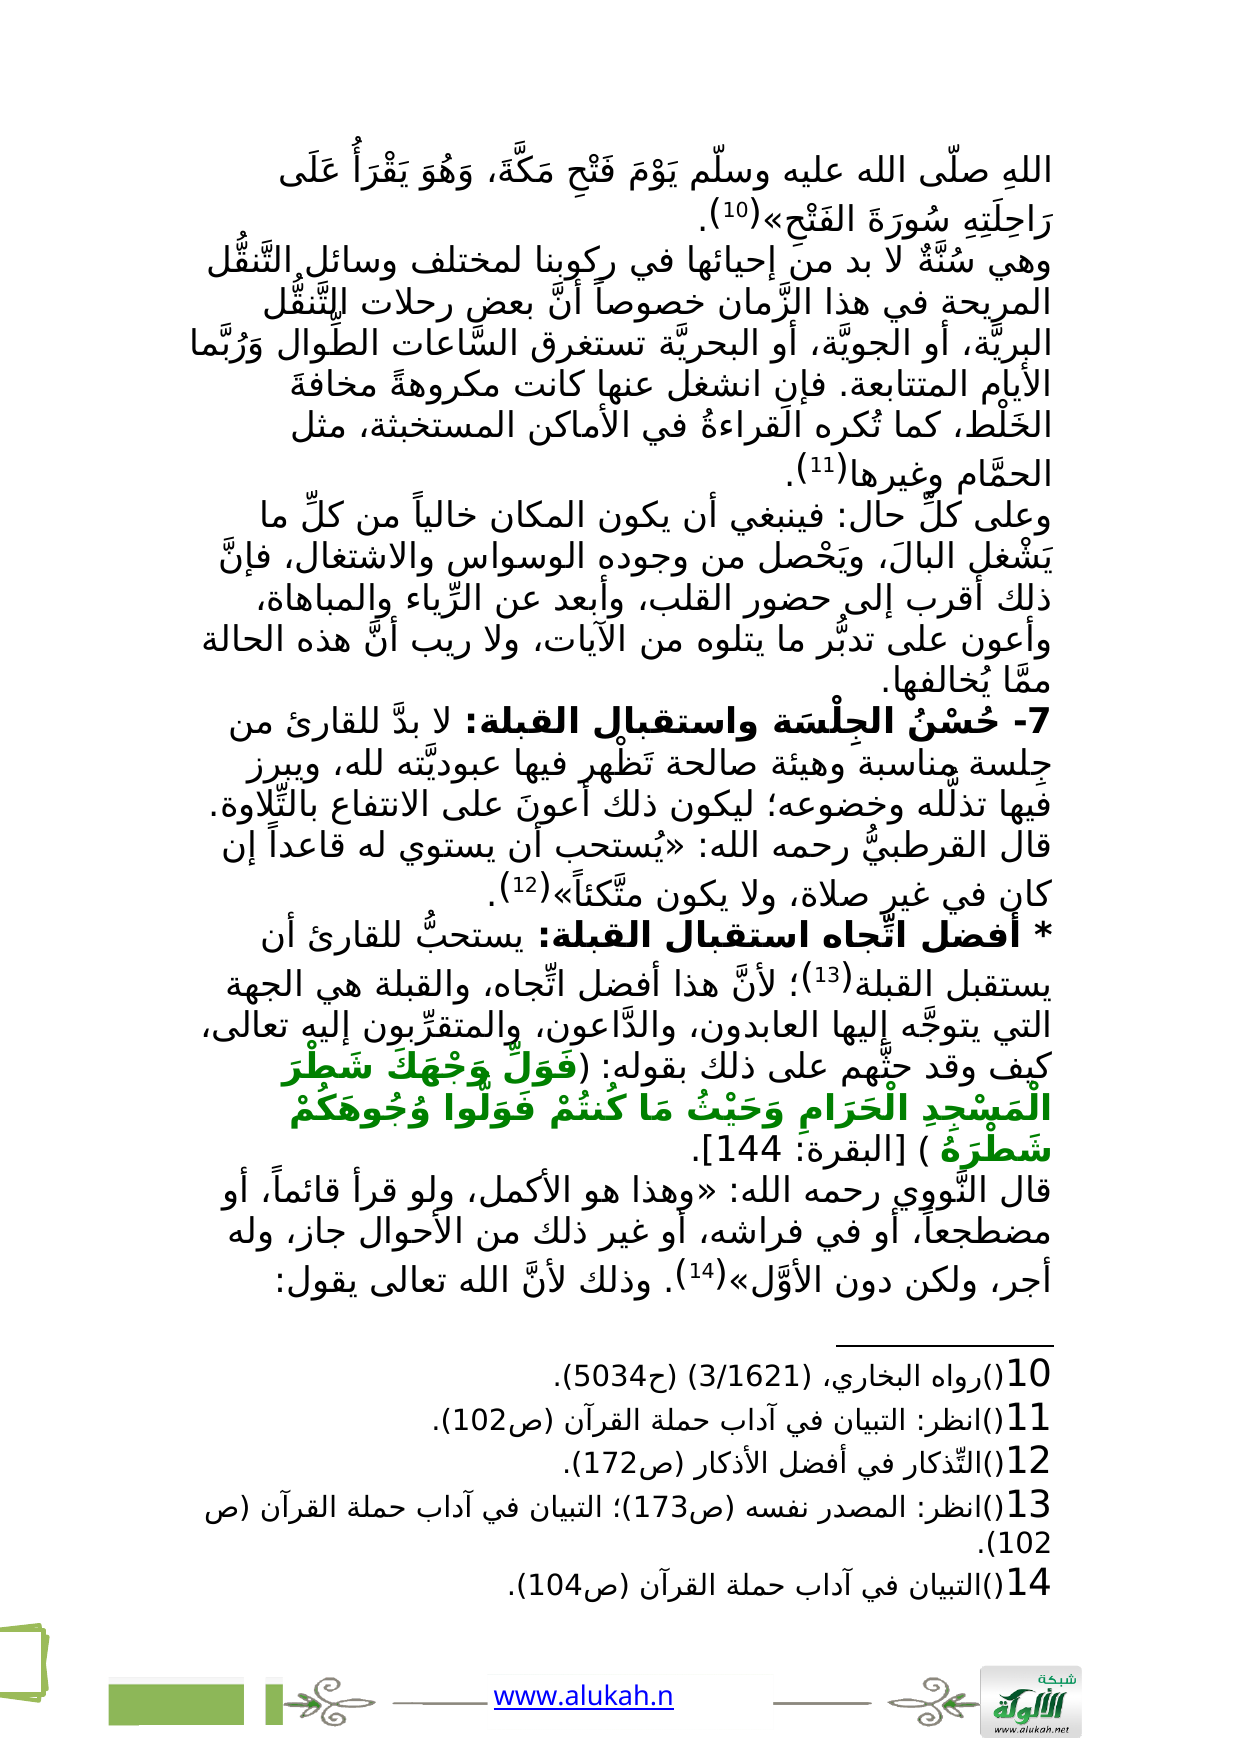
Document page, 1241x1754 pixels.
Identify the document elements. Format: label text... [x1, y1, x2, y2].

text وهي سُنَّةٌ لا بد من إحيائها في ركوبنا لمختلف وسائل التَّنقُّل المريحة في هذا الزَّمان خصوصاً أنَّ بعض رحلات التَّنقُّل البريَّة، أو الجويَّة، أو البحريَّة تستغرق السَّاعات الطِّوال وَرُبَّما الأيام المتتابعة. فإنِ انشغل عنها كانت مكروهةً مخافةَ الخَلْط، كما تُكره القراءةُ في الأماكن المستخبثة، مثل الحمَّام وغيرها(). [187, 240, 1053, 495]
text وعلى كلِّ حال: فينبغي أن يكون المكان خالياً من كلِّ ما يَشْغل البالَ، ويَحْصل من وجوده الوسواس والاشتغال، فإنَّ ذلك أقرب إلى حضور القلب، وأبعد عن الرِّياء والمباهاة، وأعون على تدبُّر ما يتلوه من الآيات، ولا ريب أنَّ هذه الحالة ممَّا يُخالفها. [187, 495, 1053, 701]
picture [107, 1663, 1083, 1745]
text * أفضل اتِّجاه استقبال القبلة: يستحبُّ للقارئ أن يستقبل القبلة()؛ لأنَّ هذا أفضل اتِّجاه، والقبلة هي الجهة التي يتوجَّه إليها العابدون، والدَّاعون، والمتقرِّبون إليه تعالى، كيف وقد حثَّهم على ذلك بقوله: ﴿فَوَلِّ وَجْهَكَ شَطْرَ الْمَسْجِدِ الْحَرَامِ وَحَيْثُ مَا كُنتُمْ فَوَلُّوا وُجُوهَكُمْ شَطْرَهُ ﴾ [البقرة: 144]. [187, 915, 1053, 1169]
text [187, 150, 1053, 240]
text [187, 1169, 1053, 1301]
text 7- حُسْنُ الجِلْسَة واستقبال القبلة: لا بدَّ للقارئ من جِلسة مناسبة وهيئة صالحة تَظْهر فيها عبوديَّته لله، ويبرز فيها تذلُّله وخضوعه؛ ليكون ذلك أعونَ على الانتفاع بالتِّلاوة. قال القرطبيُّ رحمه الله: «يُستحب أن يستوي له قاعداً إن كان في غير صلاة، ولا يكون متَّكئاً»(). [187, 701, 1053, 915]
